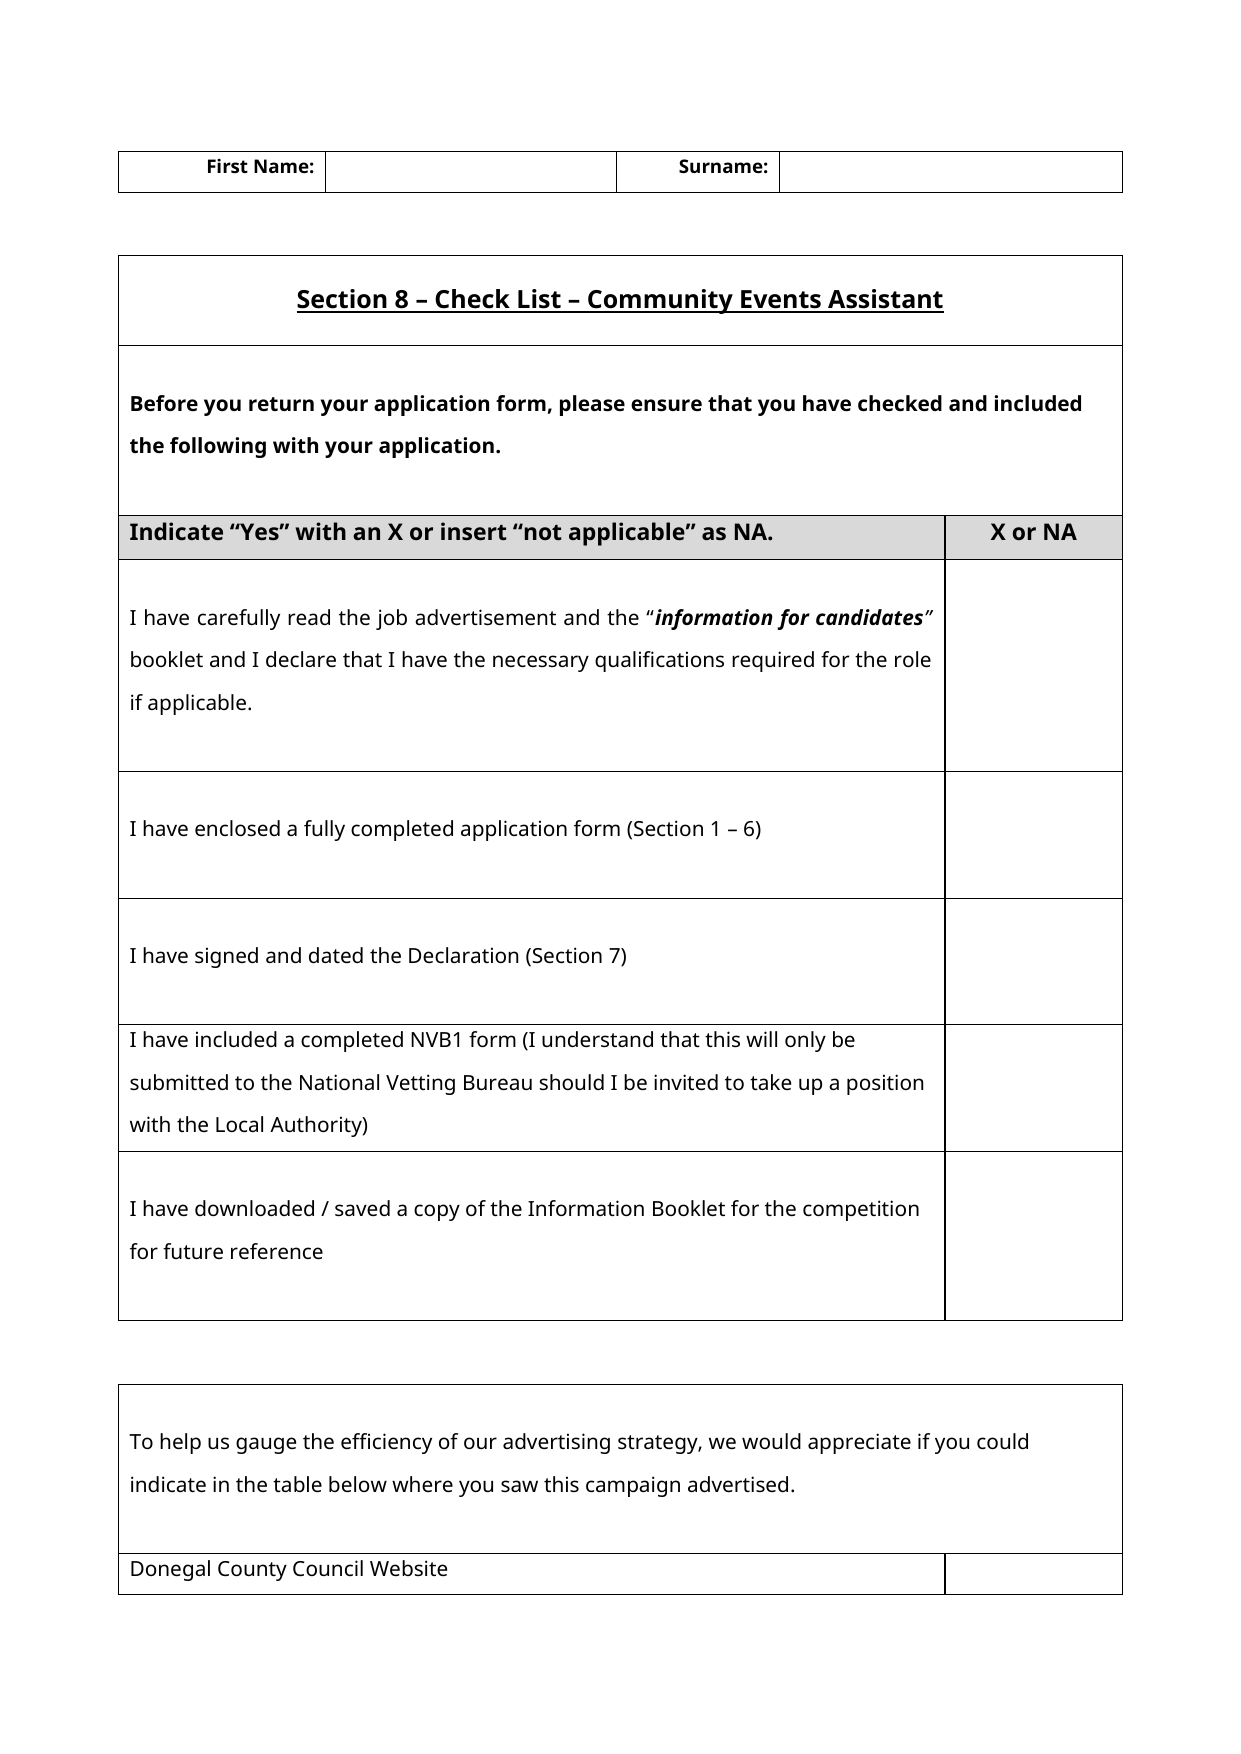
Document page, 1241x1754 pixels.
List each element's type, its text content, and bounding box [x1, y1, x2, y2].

table_cell I have enclosed a fully completed application form (Section 1 – 6) [119, 772, 944, 897]
table_cell [946, 1025, 1122, 1151]
table_header Section 8 – Check List – Community Events Assistant [119, 256, 1122, 345]
table_cell [946, 772, 1122, 897]
table_cell Donegal County Council Website [119, 1554, 944, 1594]
table_cell [946, 560, 1122, 771]
table_header To help us gauge the efficiency of our advertising strategy, we would appreciate if you could indicate in the table below where you saw this campaign advertised. [119, 1385, 1122, 1553]
table_header Surname: [617, 152, 779, 192]
table_cell [946, 1554, 1122, 1594]
table_header First Name: [119, 152, 325, 192]
table_cell I have included a completed NVB1 form (I understand that this will only be submitted to the National Vetting Bureau should I be invited to take up a position with the Local Authority) [119, 1025, 944, 1151]
table_cell [946, 1152, 1122, 1320]
table_header [326, 152, 616, 192]
table_cell I have downloaded / saved a copy of the Information Booklet for the competition for future reference [119, 1152, 944, 1320]
table_cell [946, 899, 1122, 1024]
table_cell Indicate “Yes” with an X or insert “not applicable” as NA. [119, 516, 944, 559]
table_cell I have carefully read the job advertisement and the “information for candidates” booklet and I declare that I have the necessary qualifications required for the role if applicable. [119, 560, 944, 771]
table_cell X or NA [946, 516, 1122, 559]
table_cell Before you return your application form, please ensure that you have checked and included the following with your application. [119, 346, 1122, 515]
table_cell I have signed and dated the Declaration (Section 7) [119, 899, 944, 1024]
table_header [780, 152, 1122, 192]
